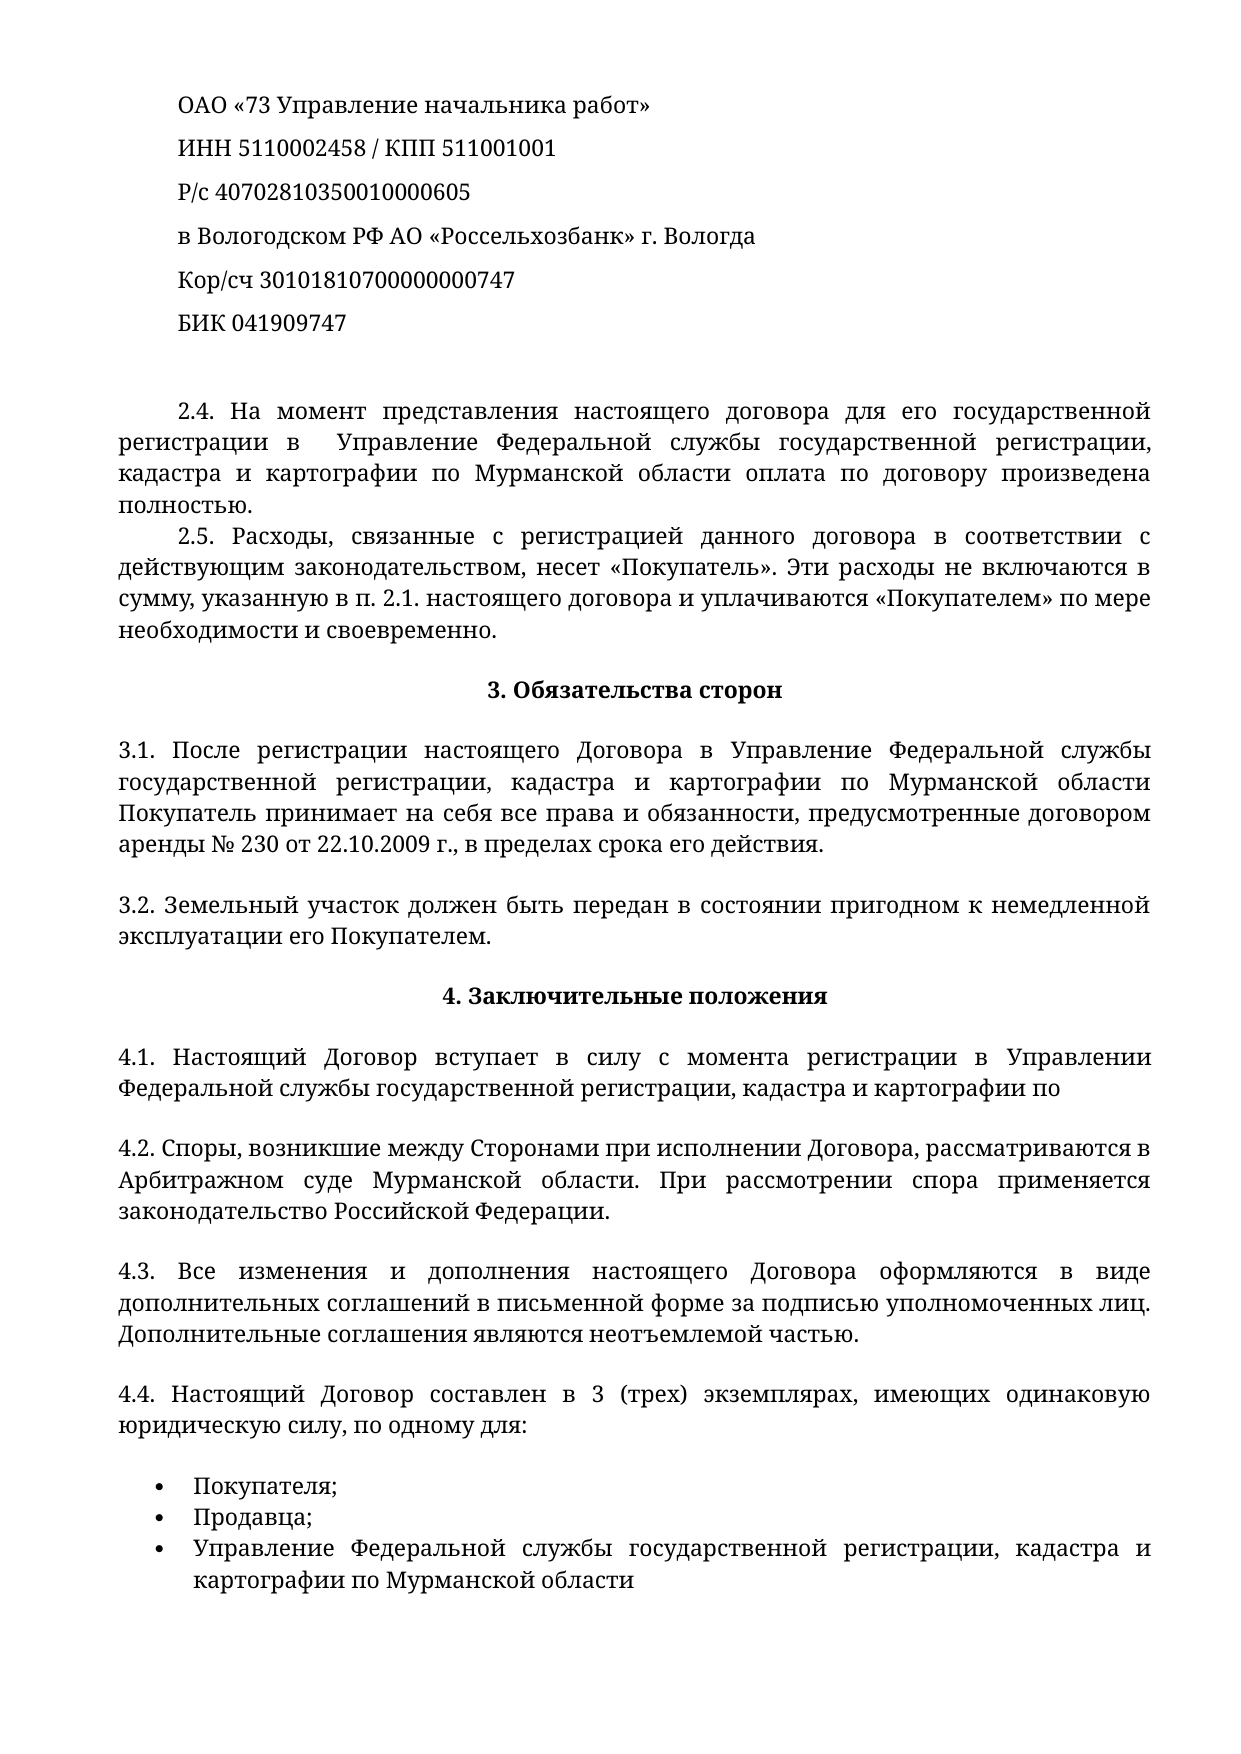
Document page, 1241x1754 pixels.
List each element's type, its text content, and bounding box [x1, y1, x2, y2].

list Покупателя; [156, 1470, 1152, 1501]
text Р/с 40702810350010000605 [118, 176, 1152, 207]
text Кор/сч 30101810700000000747 [118, 264, 1152, 295]
text 2.5. Расходы, связанные с регистрацией данного договора в соответствии с действующим законодательством, несет «Покупатель». Эти расходы не включаются в сумму, указанную в п. 2.1. настоящего договора и уплачиваются «Покупателем» по мере необходимости и своевременно. [118, 520, 1152, 645]
text 4.3. Все изменения и дополнения настоящего Договора оформляются в виде дополнительных соглашений в письменной форме за подписью уполномоченных лиц. Дополнительные соглашения являются неотъемлемой частью. [118, 1255, 1152, 1349]
text БИК 041909747 [118, 307, 1152, 339]
text ИНН 5110002458 / КПП 511001001 [118, 132, 1152, 164]
list Управление Федеральной службы государственной регистрации, кадастра и картографии по Мурманской области [156, 1532, 1152, 1595]
text 4.2. Споры, возникшие между Сторонами при исполнении Договора, рассматриваются в Арбитражном суде Мурманской области. При рассмотрении спора применяется законодательство Российской Федерации. [118, 1132, 1152, 1226]
text 4.4. Настоящий Договор составлен в 3 (трех) экземплярах, имеющих одинаковую юридическую силу, по одному для: [118, 1378, 1152, 1441]
list Продавца; [156, 1501, 1152, 1532]
text 4. Заключительные положения [118, 980, 1152, 1012]
text 3.2. Земельный участок должен быть передан в состоянии пригодном к немедленной эксплуатации его Покупателем. [118, 889, 1152, 951]
text 3. Обязательства сторон [118, 674, 1152, 705]
text 3.1. После регистрации настоящего Договора в Управление Федеральной службы государственной регистрации, кадастра и картографии по Мурманской области Покупатель принимает на себя все права и обязанности, предусмотренные договором аренды № 230 от 22.10.2009 г., в пределах срока его действия. [118, 734, 1152, 859]
text ОАО «73 Управление начальника работ» [118, 89, 1152, 120]
text 2.4. На момент представления настоящего договора для его государственной регистрации в Управление Федеральной службы государственной регистрации, кадастра и картографии по Мурманской области оплата по договору произведена полностью. [118, 395, 1152, 520]
text 4.1. Настоящий Договор вступает в силу с момента регистрации в Управлении Федеральной службы государственной регистрации, кадастра и картографии по [118, 1041, 1152, 1103]
text в Вологодском РФ АО «Россельхозбанк» г. Вологда [118, 220, 1152, 251]
